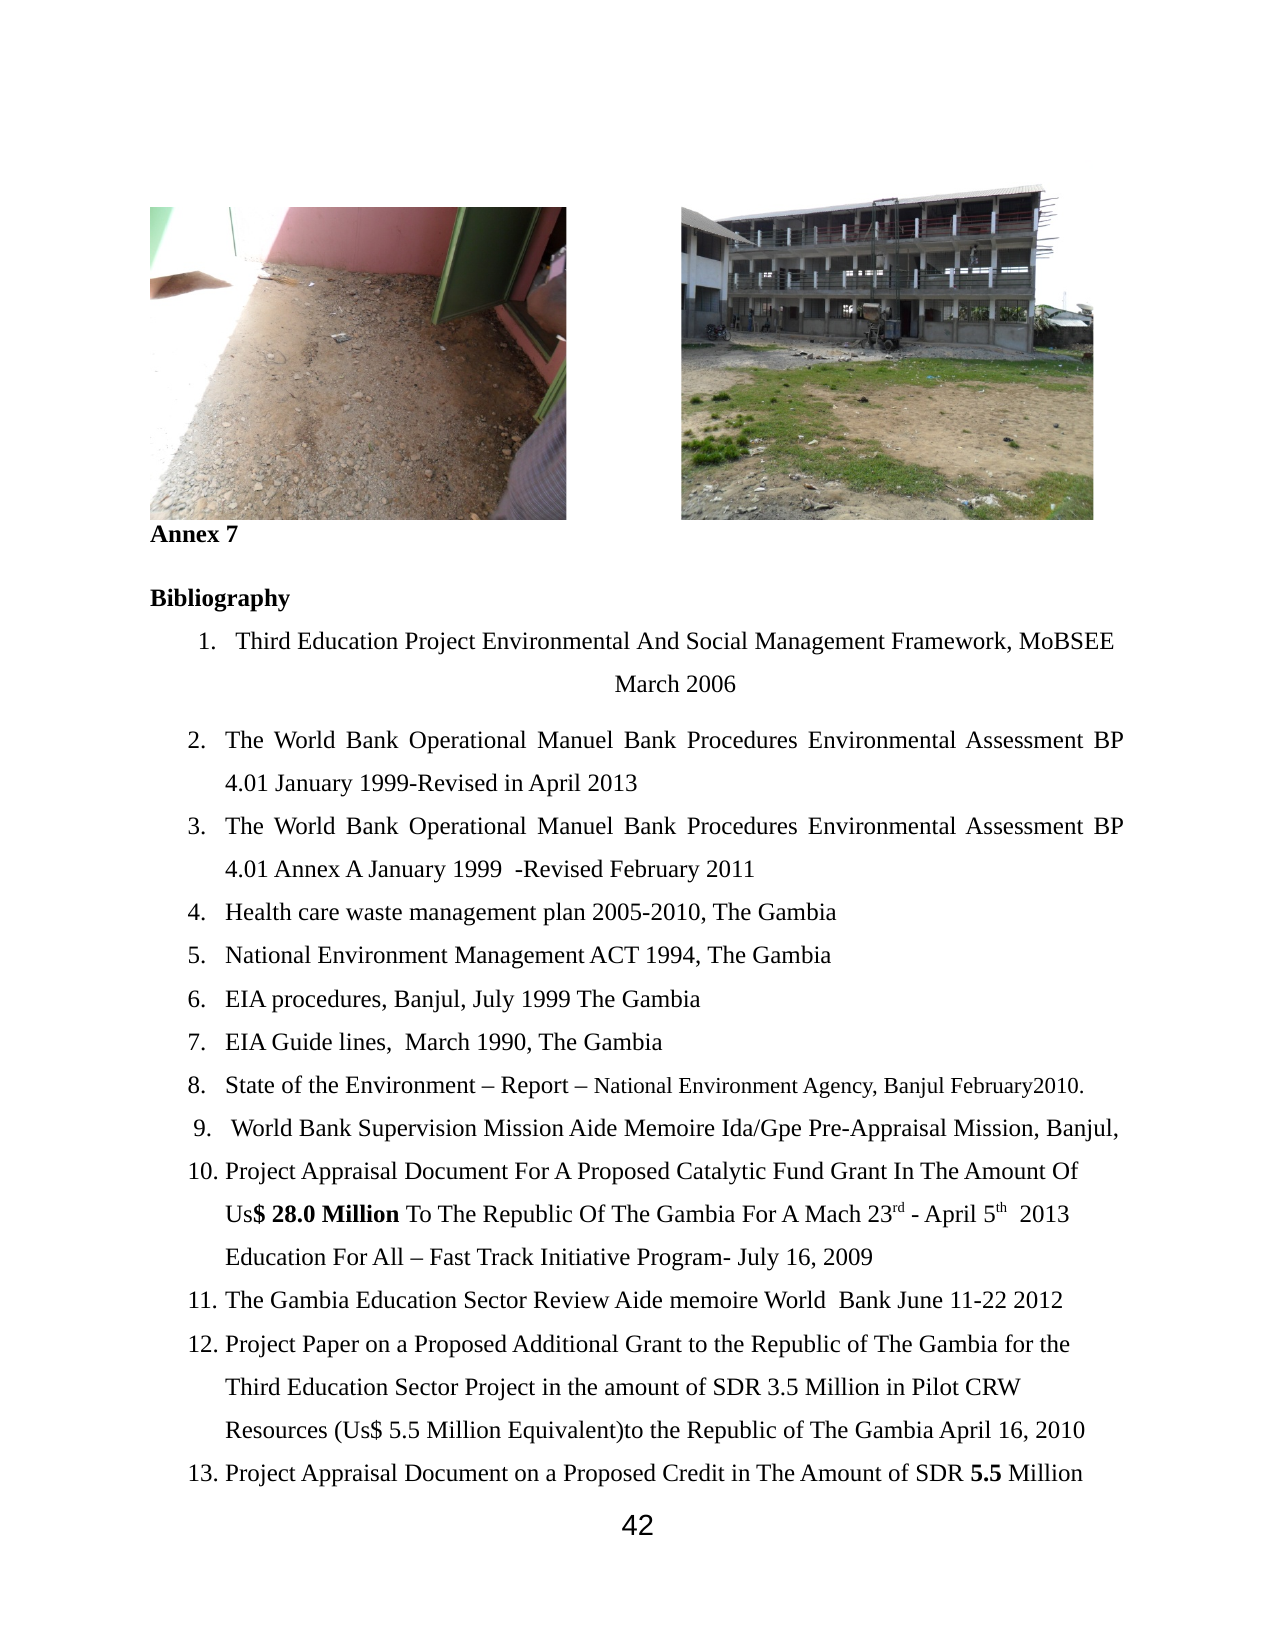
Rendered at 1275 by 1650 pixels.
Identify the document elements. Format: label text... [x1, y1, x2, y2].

list Project Appraisal Document For A Proposed Catalytic Fund Grant In The Amount Of Us$ 28.0 Million To The Republic Of The Gambia For A Mach 23rd - April 5th 2013 Education For All – Fast Track Initiative Program- July 16, 2009 [187, 1156, 1125, 1271]
list EIA Guide lines, March 1990, The Gambia [187, 1027, 1125, 1056]
list State of the Environment – Report – National Environment Agency, Banjul February2010. [187, 1070, 1125, 1099]
list National Environment Management ACT 1994, The Gambia [187, 941, 1125, 969]
text Bibliography [150, 583, 1125, 612]
picture [150, 207, 567, 520]
list The Gambia Education Sector Review Aide memoire World Bank June 11-22 2012 [187, 1286, 1125, 1314]
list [187, 1458, 1125, 1487]
picture [681, 150, 1094, 520]
title Third Education Project Environmental And Social Management Framework, MoBSEE March 2006 [187, 626, 1125, 698]
list Project Paper on a Proposed Additional Grant to the Republic of The Gambia for the Third Education Sector Project in the amount of SDR 3.5 Million in Pilot CRW Resources (Us$ 5.5 Million Equivalent)to the Republic of The Gambia April 16, 2010 [187, 1329, 1125, 1444]
list World Bank Supervision Mission Aide Memoire Ida/Gpe Pre-Appraisal Mission, Banjul, [187, 1113, 1125, 1142]
list EIA procedures, Banjul, July 1999 The Gambia [187, 984, 1125, 1012]
text Annex 7 [150, 519, 1125, 548]
list The World Bank Operational Manuel Bank Procedures Environmental Assessment BP 4.01 Annex A January 1999 -Revised February 2011 [187, 811, 1125, 883]
list Health care waste management plan 2005-2010, The Gambia [187, 897, 1125, 926]
list The World Bank Operational Manuel Bank Procedures Environmental Assessment BP 4.01 January 1999-Revised in April 2013 [187, 725, 1125, 797]
